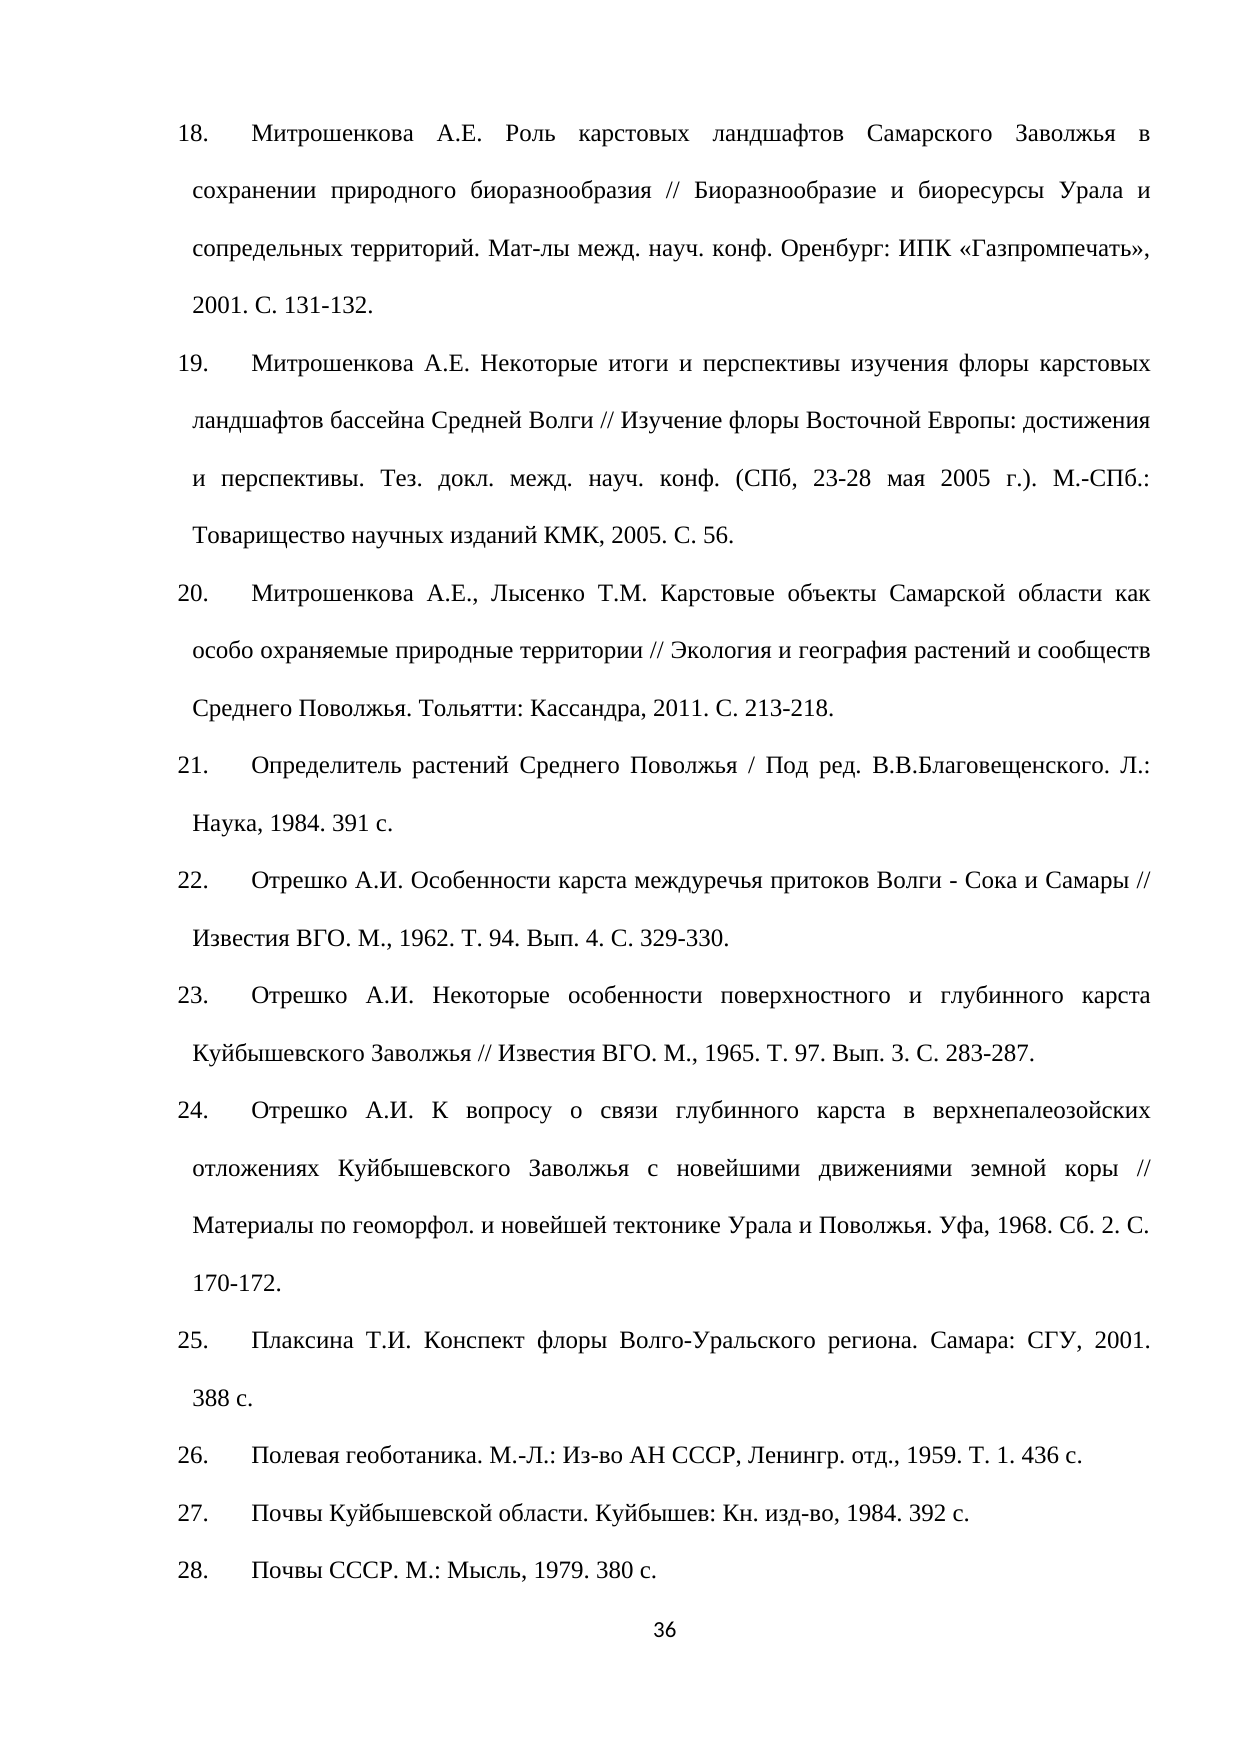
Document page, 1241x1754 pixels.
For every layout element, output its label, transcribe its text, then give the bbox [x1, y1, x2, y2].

list Отрешко А.И. К вопросу о связи глубинного карста в верхнепалеозойских отложениях Куйбышевского Заволжья с новейшими движениями земной коры // Материалы по геоморфол. и новейшей тектонике Урала и Поволжья. Уфа, 1968. Сб. 2. С. 170-172. [177, 1096, 1152, 1297]
list Отрешко А.И. Некоторые особенности поверхностного и глубинного карста Куйбышевского Заволжья // Известия ВГО. М., 1965. Т. 97. Вып. 3. С. 283-287. [177, 981, 1152, 1067]
list Митрошенкова А.Е. Некоторые итоги и перспективы изучения флоры карстовых ландшафтов бассейна Средней Волги // Изучение флоры Восточной Европы: достижения и перспективы. Тез. докл. межд. науч. конф. (СПб, 23-28 мая .). М.-СПб.: Товарищество научных изданий КМК, 2005. С. 56. [177, 348, 1152, 549]
list Определитель растений Среднего Поволжья / Под ред. В.В.Благовещенского. Л.: Наука, 1984. 391 с. [177, 751, 1152, 837]
list Плаксина Т.И. Конспект флоры Волго-Уральского региона. Самара: СГУ, 2001. 388 с. [177, 1326, 1152, 1412]
list Почвы СССР. М.: Мысль, 1979. 380 с. [177, 1556, 1152, 1584]
list Почвы Куйбышевской области. Куйбышев: Кн. изд-во, 1984. 392 с. [177, 1498, 1152, 1527]
list Полевая геоботаника. М.-Л.: Из-во АН СССР, Ленингр. отд., 1959. Т. 1. 436 с. [177, 1441, 1152, 1469]
list Митрошенкова А.Е., Лысенко Т.М. Карстовые объекты Самарской области как особо охраняемые природные территории // Экология и география растений и сообществ Среднего Поволжья. Тольятти: Кассандра, 2011. С. 213-218. [177, 578, 1152, 722]
list Отрешко А.И. Особенности карста междуречья притоков Волги - Сока и Самары // Известия ВГО. М., 1962. Т. 94. Вып. 4. С. 329-330. [177, 866, 1152, 952]
list Митрошенкова А.Е. Роль карстовых ландшафтов Самарского Заволжья в сохранении природного биоразнообразия // Биоразнообразие и биоресурсы Урала и сопредельных территорий. Мат-лы межд. науч. конф. Оренбург: ИПК «Газпромпечать», 2001. С. 131-132. [177, 118, 1152, 319]
